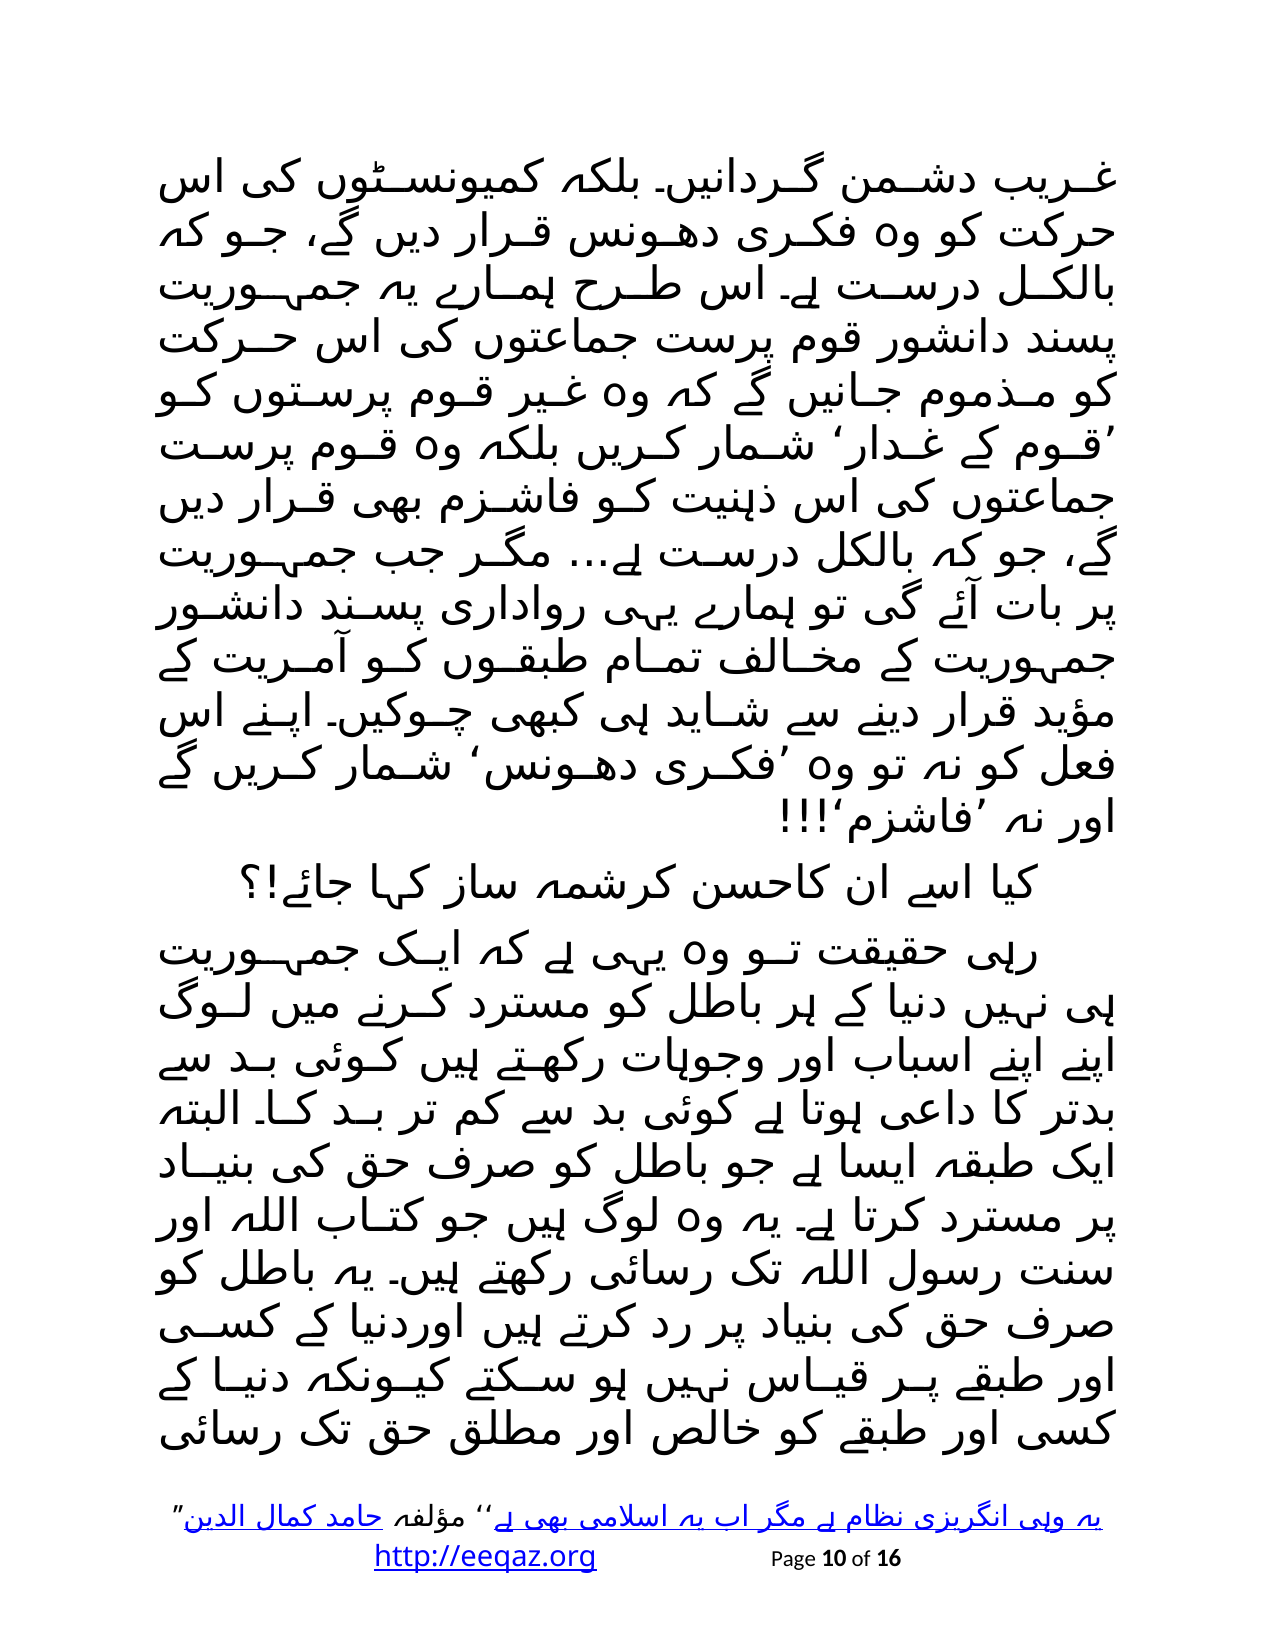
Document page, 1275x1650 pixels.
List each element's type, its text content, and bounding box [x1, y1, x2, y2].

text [157, 150, 1117, 843]
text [157, 922, 1117, 1455]
text کیا اسے ان کاحسن کرشمہ ساز کہا جائے!؟ [157, 856, 1117, 909]
